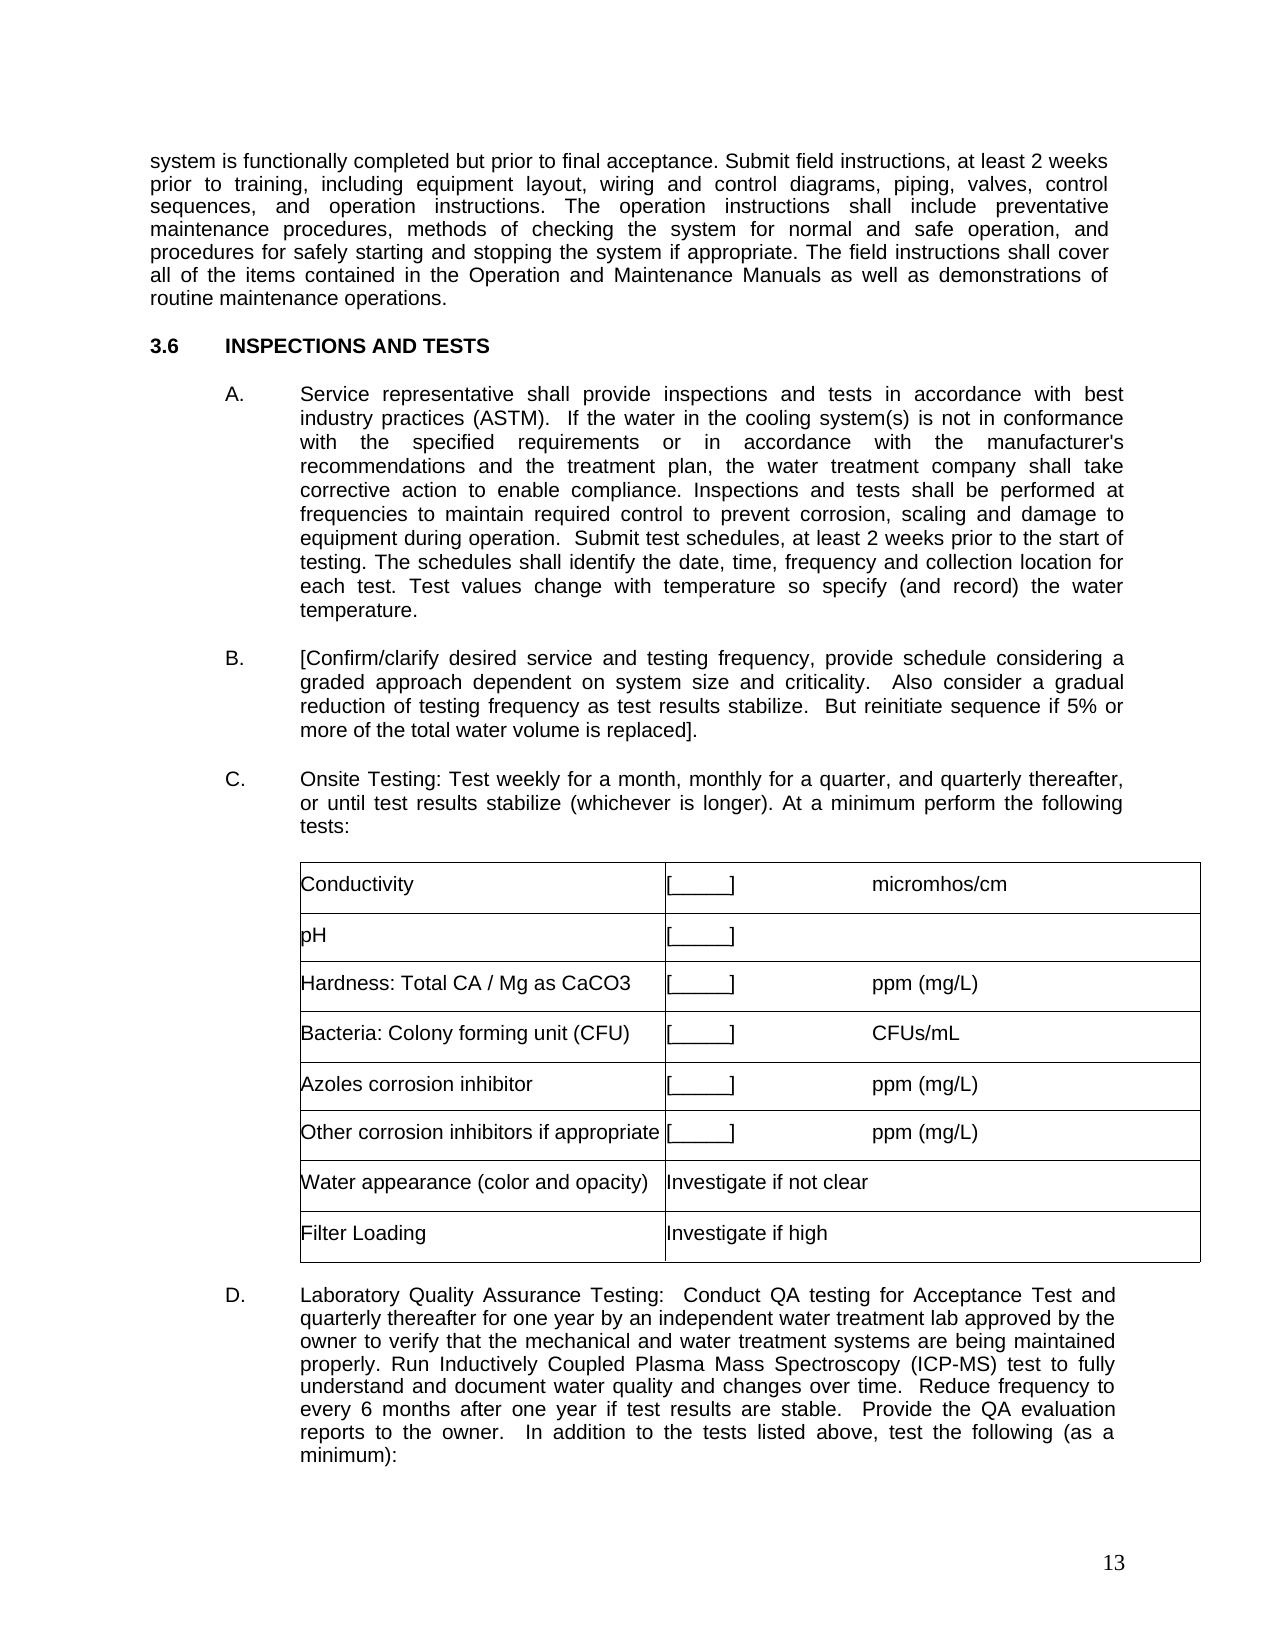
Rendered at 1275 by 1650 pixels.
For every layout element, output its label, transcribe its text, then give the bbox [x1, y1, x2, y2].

table_cell [_____] [666, 1012, 872, 1062]
list Onsite Testing: Test weekly for a month, monthly for a quarter, and quarterly thereafter, or until test results stabilize (whichever is longer). At a minimum perform the following tests: [225, 766, 1125, 838]
table_header micromhos/cm [872, 863, 1200, 913]
table_cell pH [301, 914, 665, 961]
table_cell ppm (mg/L) [872, 962, 1200, 1011]
table_cell [_____] [666, 1063, 872, 1110]
table_cell Investigate if not clear [666, 1161, 872, 1211]
table_cell ppm (mg/L) [872, 1111, 1200, 1160]
table_cell Other corrosion inhibitors if appropriate [301, 1111, 665, 1160]
table_cell [872, 1161, 1200, 1211]
list Service representative shall provide inspections and tests in accordance with best industry practices (ASTM). If the water in the cooling system(s) is not in conformance with the specified requirements or in accordance with the manufacturer's recommendations and the treatment plan, the water treatment company shall take corrective action to enable compliance. Inspections and tests shall be performed at frequencies to maintain required control to prevent corrosion, scaling and damage to equipment during operation. Submit test schedules, at least 2 weeks prior to the start of testing. The schedules shall identify the date, time, frequency and collection location for each test. Test values change with temperature so specify (and record) the water temperature. [225, 382, 1125, 622]
table_cell [_____] [666, 914, 872, 961]
table_cell [872, 914, 1200, 961]
table_header Conductivity [301, 863, 665, 913]
table_cell [872, 1212, 1200, 1261]
list [Confirm/clarify desired service and testing frequency, provide schedule considering a graded approach dependent on system size and criticality. Also consider a gradual reduction of testing frequency as test results stabilize. But reinitiate sequence if 5% or more of the total water volume is replaced]. [225, 646, 1125, 742]
list Laboratory Quality Assurance Testing: Conduct QA testing for Acceptance Test and quarterly thereafter for one year by an independent water treatment lab approved by the owner to verify that the mechanical and water treatment systems are being maintained properly. Run Inductively Coupled Plasma Mass Spectroscopy (ICP-MS) test to fully understand and document water quality and changes over time. Reduce frequency to every 6 months after one year if test results are stable. Provide the QA evaluation reports to the owner. In addition to the tests listed above, test the following (as a minimum): [225, 1284, 1117, 1467]
table_cell Bacteria: Colony forming unit (CFU) [301, 1012, 665, 1062]
text 3.6 INSPECTIONS AND TESTS [150, 334, 1125, 358]
table_cell ppm (mg/L) [872, 1063, 1200, 1110]
table_cell [_____] [666, 962, 872, 1011]
table_header [_____] [666, 863, 872, 913]
table_cell [_____] [666, 1111, 872, 1160]
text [150, 150, 1110, 310]
table_cell CFUs/mL [872, 1012, 1200, 1062]
table_cell Investigate if high [666, 1212, 872, 1261]
table_cell Azoles corrosion inhibitor [301, 1063, 665, 1110]
table_cell Filter Loading [301, 1212, 665, 1261]
table_cell Hardness: Total CA / Mg as CaCO3 [301, 962, 665, 1011]
table_cell Water appearance (color and opacity) [301, 1161, 665, 1211]
